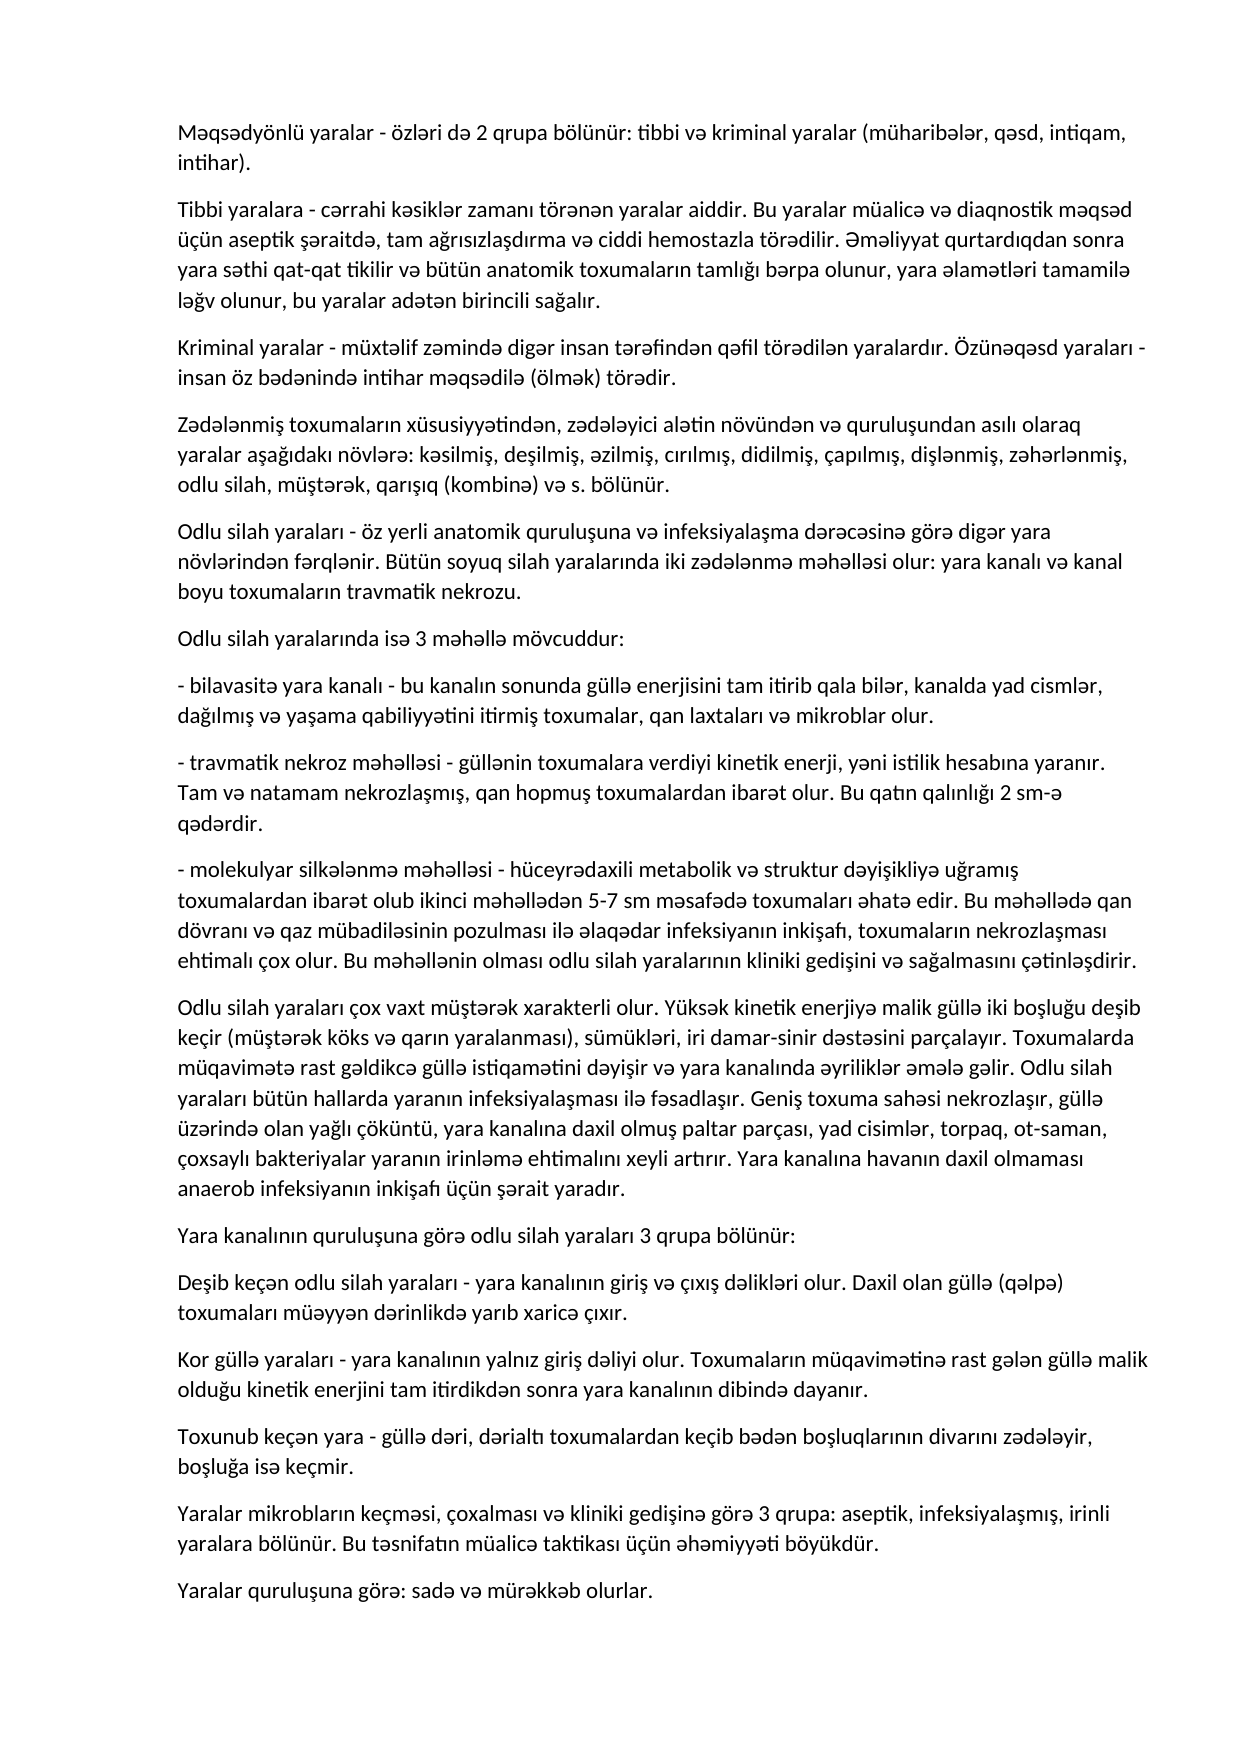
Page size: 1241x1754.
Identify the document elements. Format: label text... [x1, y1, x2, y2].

text Yara kanalının quruluşuna görə odlu silah yaraları 3 qrupa bölünür: [177, 1221, 1152, 1249]
text Deşib keçən odlu silah yaraları - yara kanalının giriş və çıxış dəlikləri olur. Daxil olan güllə (qəlpə) toxumaları müəyyən dərinlikdə yarıb xaricə çıxır. [177, 1268, 1152, 1326]
text Zədələnmiş toxumaların xüsusiyyətindən, zədələyici alətin növündən və quruluşundan asılı olaraq yaralar aşağıdakı növlərə: kəsilmiş, deşilmiş, əzilmiş, cırılmış, didilmiş, çapılmış, dişlənmiş, zəhərlənmiş, odlu silah, müştərək, qarışıq (kombinə) və s. bölünür. [177, 410, 1152, 498]
text Odlu silah yaralarında isə 3 məhəllə mövcuddur: [177, 624, 1152, 652]
text Məqsədyönlü yaralar - özləri də 2 qrupa bölünür: tibbi və kriminal yaralar (müharibələr, qəsd, intiqam, intihar). [177, 118, 1152, 176]
text - travmatik nekroz məhəlləsi - güllənin toxumalara verdiyi kinetik enerji, yəni istilik hesabına yaranır. Tam və natamam nekrozlaşmış, qan hopmuş toxumalardan ibarət olur. Bu qatın qalınlığı 2 sm-ə qədərdir. [177, 748, 1152, 837]
text - bilavasitə yara kanalı - bu kanalın sonunda güllə enerjisini tam itirib qala bilər, kanalda yad cismlər, dağılmış və yaşama qabiliyyətini itirmiş toxumalar, qan laxtaları və mikroblar olur. [177, 671, 1152, 729]
text Yaralar quruluşuna görə: sadə və mürəkkəb olurlar. [177, 1576, 1152, 1604]
text Odlu silah yaraları - öz yerli anatomik quruluşuna və infeksiyalaşma dərəcəsinə görə digər yara növlərindən fərqlənir. Bütün soyuq silah yaralarında iki zədələnmə məhəlləsi olur: yara kanalı və kanal boyu toxumaların travmatik nekrozu. [177, 517, 1152, 606]
text Toxunub keçən yara - güllə dəri, dərialtı toxumalardan keçib bədən boşluqlarının divarını zədələyir, boşluğa isə keçmir. [177, 1422, 1152, 1481]
text Yaralar mikrobların keçməsi, çoxalması və kliniki gedişinə görə 3 qrupa: aseptik, infeksiyalaşmış, irinli yaralara bölünür. Bu təsnifatın müalicə taktikası üçün əhəmiyyəti böyükdür. [177, 1499, 1152, 1558]
text Tibbi yaralara - cərrahi kəsiklər zamanı törənən yaralar aiddir. Bu yaralar müalicə və diaqnostik məqsəd üçün aseptik şəraitdə, tam ağrısızlaşdırma və ciddi hemostazla törədilir. Əməliyyat qurtardıqdan sonra yara səthi qat-qat tikilir və bütün anatomik toxumaların tamlığı bərpa olunur, yara əlamətləri tamamilə ləğv olunur, bu yaralar adətən birincili sağalır. [177, 195, 1152, 314]
text Odlu silah yaraları çox vaxt müştərək xarakterli olur. Yüksək kinetik enerjiyə malik güllə iki boşluğu deşib keçir (müştərək köks və qarın yaralanması), sümükləri, iri damar-sinir dəstəsini parçalayır. Toxumalarda müqavimətə rast gəldikcə güllə istiqamətini dəyişir və yara kanalında əyriliklər əmələ gəlir. Odlu silah yaraları bütün hallarda yaranın infeksiyalaşması ilə fəsadlaşır. Geniş toxuma sahəsi nekrozlaşır, güllə üzərində olan yağlı çöküntü, yara kanalına daxil olmuş paltar parçası, yad cisimlər, torpaq, ot-saman, çoxsaylı bakteriyalar yaranın irinləmə ehtimalını xeyli artırır. Yara kanalına havanın daxil olmaması anaerob infeksiyanın inkişafı üçün şərait yaradır. [177, 993, 1152, 1202]
text Kriminal yaralar - müxtəlif zəmində digər insan tərəfindən qəfil törədilən yaralardır. Özünəqəsd yaraları - insan öz bədənində intihar məqsədilə (ölmək) törədir. [177, 333, 1152, 391]
text - molekulyar silkələnmə məhəlləsi - hüceyrədaxili metabolik və struktur dəyişikliyə uğramış toxumalardan ibarət olub ikinci məhəllədən 5-7 sm məsafədə toxumaları əhatə edir. Bu məhəllədə qan dövranı və qaz mübadiləsinin pozulması ilə əlaqədar infeksiyanın inkişafı, toxumaların nekrozlaşması ehtimalı çox olur. Bu məhəllənin olması odlu silah yaralarının kliniki gedişini və sağalmasını çətinləşdirir. [177, 856, 1152, 974]
text Kor güllə yaraları - yara kanalının yalnız giriş dəliyi olur. Toxumaların müqavimətinə rast gələn güllə malik olduğu kinetik enerjini tam itirdikdən sonra yara kanalının dibində dayanır. [177, 1345, 1152, 1403]
